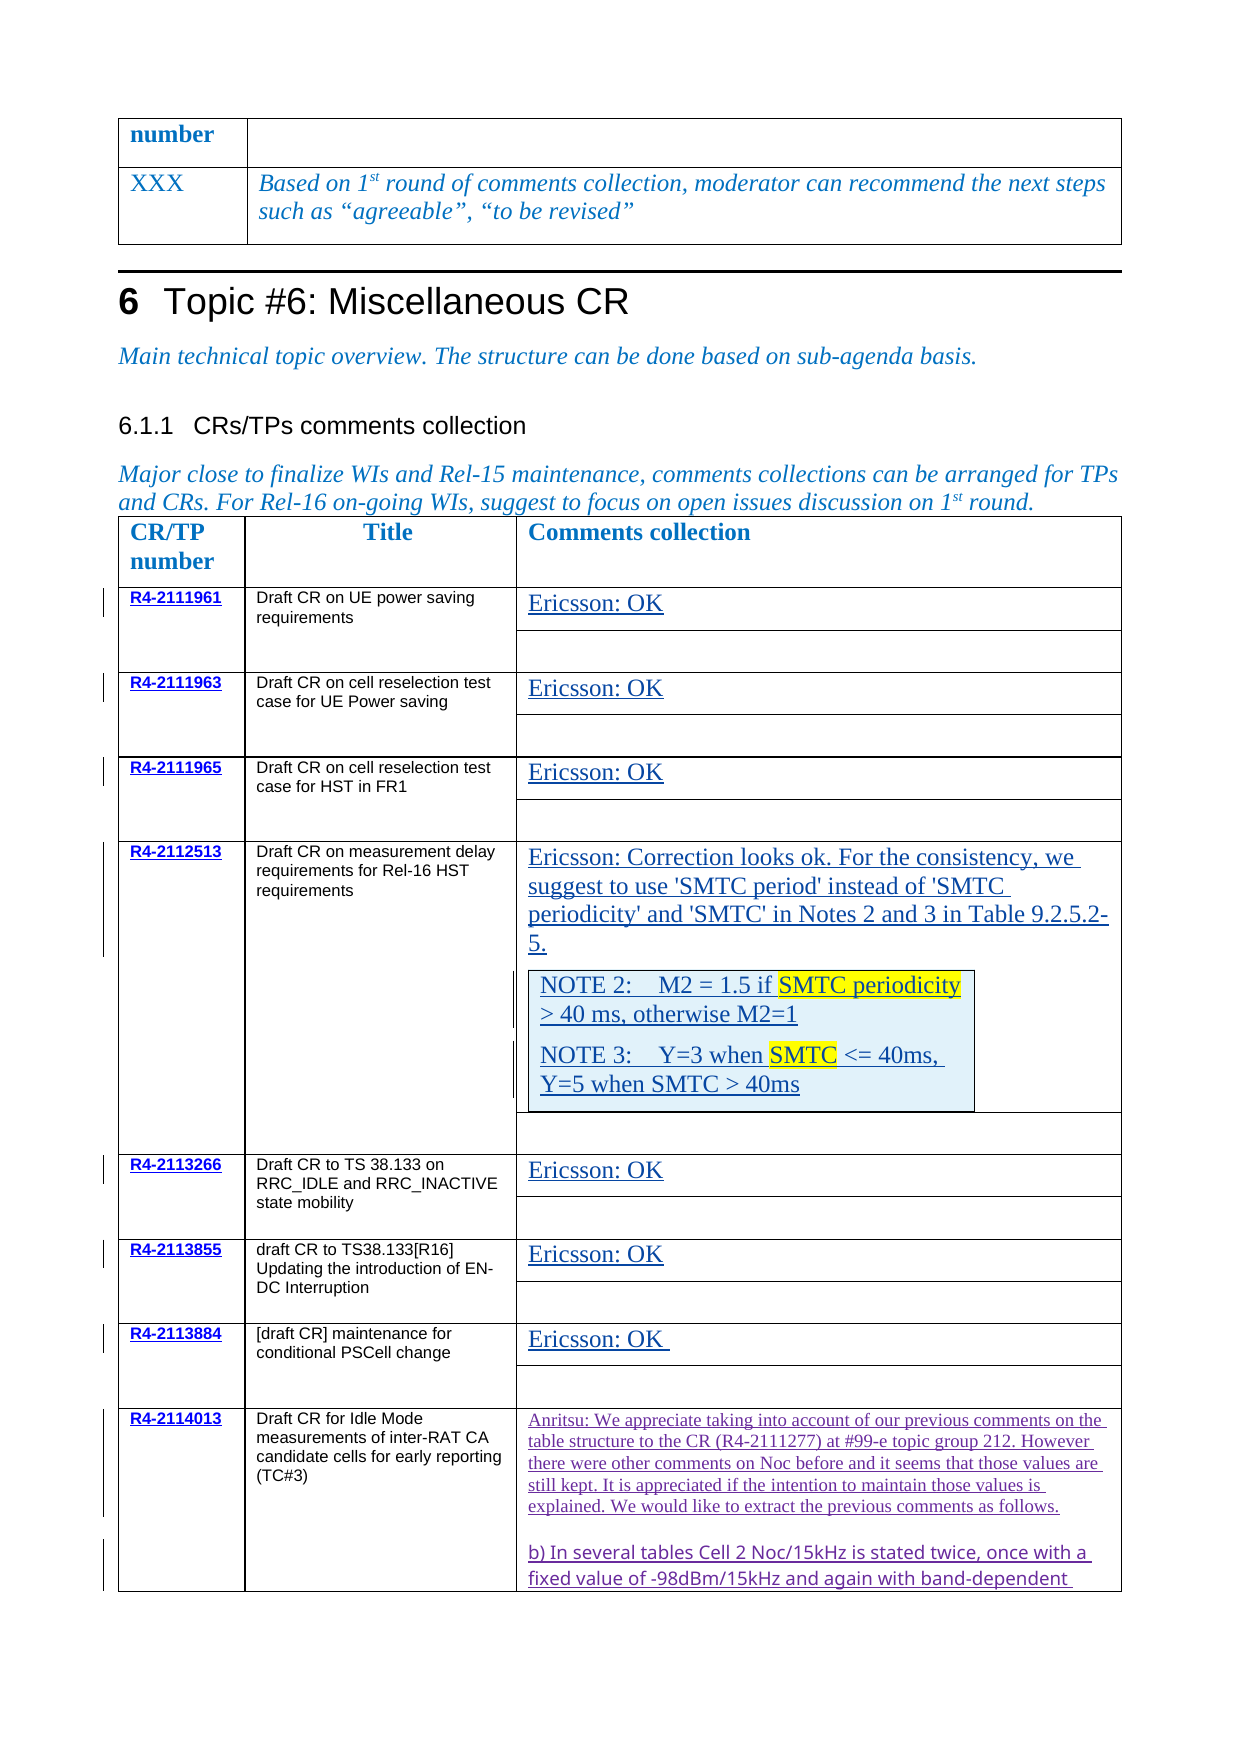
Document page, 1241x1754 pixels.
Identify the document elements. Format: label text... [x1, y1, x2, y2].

table_cell XXX [119, 168, 247, 244]
table_cell [517, 1409, 1121, 1591]
table_cell R4-2114013 [119, 1409, 244, 1591]
text Major close to finalize WIs and Rel-15 maintenance, comments collections can be arranged for TPs and CRs. For Rel-16 on-going WIs, suggest to focus on open issues discussion on 1st round. [118, 459, 1122, 516]
subtitle CRs/TPs comments collection [118, 411, 1122, 440]
table_cell R4-2111965 [119, 758, 244, 841]
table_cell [246, 1409, 516, 1591]
table_cell R4-2113855 [119, 1240, 244, 1323]
table_cell [517, 1366, 1121, 1408]
table_cell R4-2113884 [119, 1324, 244, 1408]
text Main technical topic overview. The structure can be done based on sub-agenda basis. [118, 341, 1122, 370]
table_cell Draft CR on cell reselection test case for UE Power saving [246, 673, 516, 756]
table_cell [517, 1155, 1121, 1196]
table_header Comments collection [517, 517, 1121, 587]
table_cell draft CR to TS38.133[R16] Updating the introduction of EN-DC Interruption [246, 1240, 516, 1323]
table_cell Draft CR on cell reselection test case for HST in FR1 [246, 758, 516, 841]
table_cell Draft CR to TS 38.133 on RRC_IDLE and RRC_INACTIVE state mobility [246, 1155, 516, 1238]
table_cell [517, 588, 1121, 629]
table_cell R4-2111961 [119, 588, 244, 672]
table_cell Based on 1st round of comments collection, moderator can recommend the next steps such as “agreeable”, “to be revised” [248, 168, 1121, 244]
table_cell Draft CR on UE power saving requirements [246, 588, 516, 672]
table_cell [draft CR] maintenance for conditional PSCell change [246, 1324, 516, 1408]
table_header CR/TP number [119, 517, 244, 587]
table_cell [517, 1197, 1121, 1238]
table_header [248, 119, 1121, 167]
table_header Title [246, 517, 516, 587]
table_cell [517, 1324, 1121, 1365]
table_header CR/TP number [119, 119, 247, 167]
table_cell [517, 758, 1121, 799]
table_cell R4-2111963 [119, 673, 244, 756]
table_cell [517, 631, 1121, 672]
table_cell Draft CR on measurement delay requirements for Rel-16 HST requirements [246, 842, 516, 1154]
table_cell [517, 1240, 1121, 1281]
table_cell [517, 673, 1121, 714]
table_cell [517, 715, 1121, 756]
table_cell [517, 800, 1121, 841]
table_cell R4-2113266 [119, 1155, 244, 1238]
table_cell [517, 842, 1121, 1112]
table_cell R4-2112513 [119, 842, 244, 1154]
table_cell [517, 1282, 1121, 1323]
subtitle Topic #6: Miscellaneous CR [118, 273, 1122, 322]
table_cell [517, 1113, 1121, 1154]
